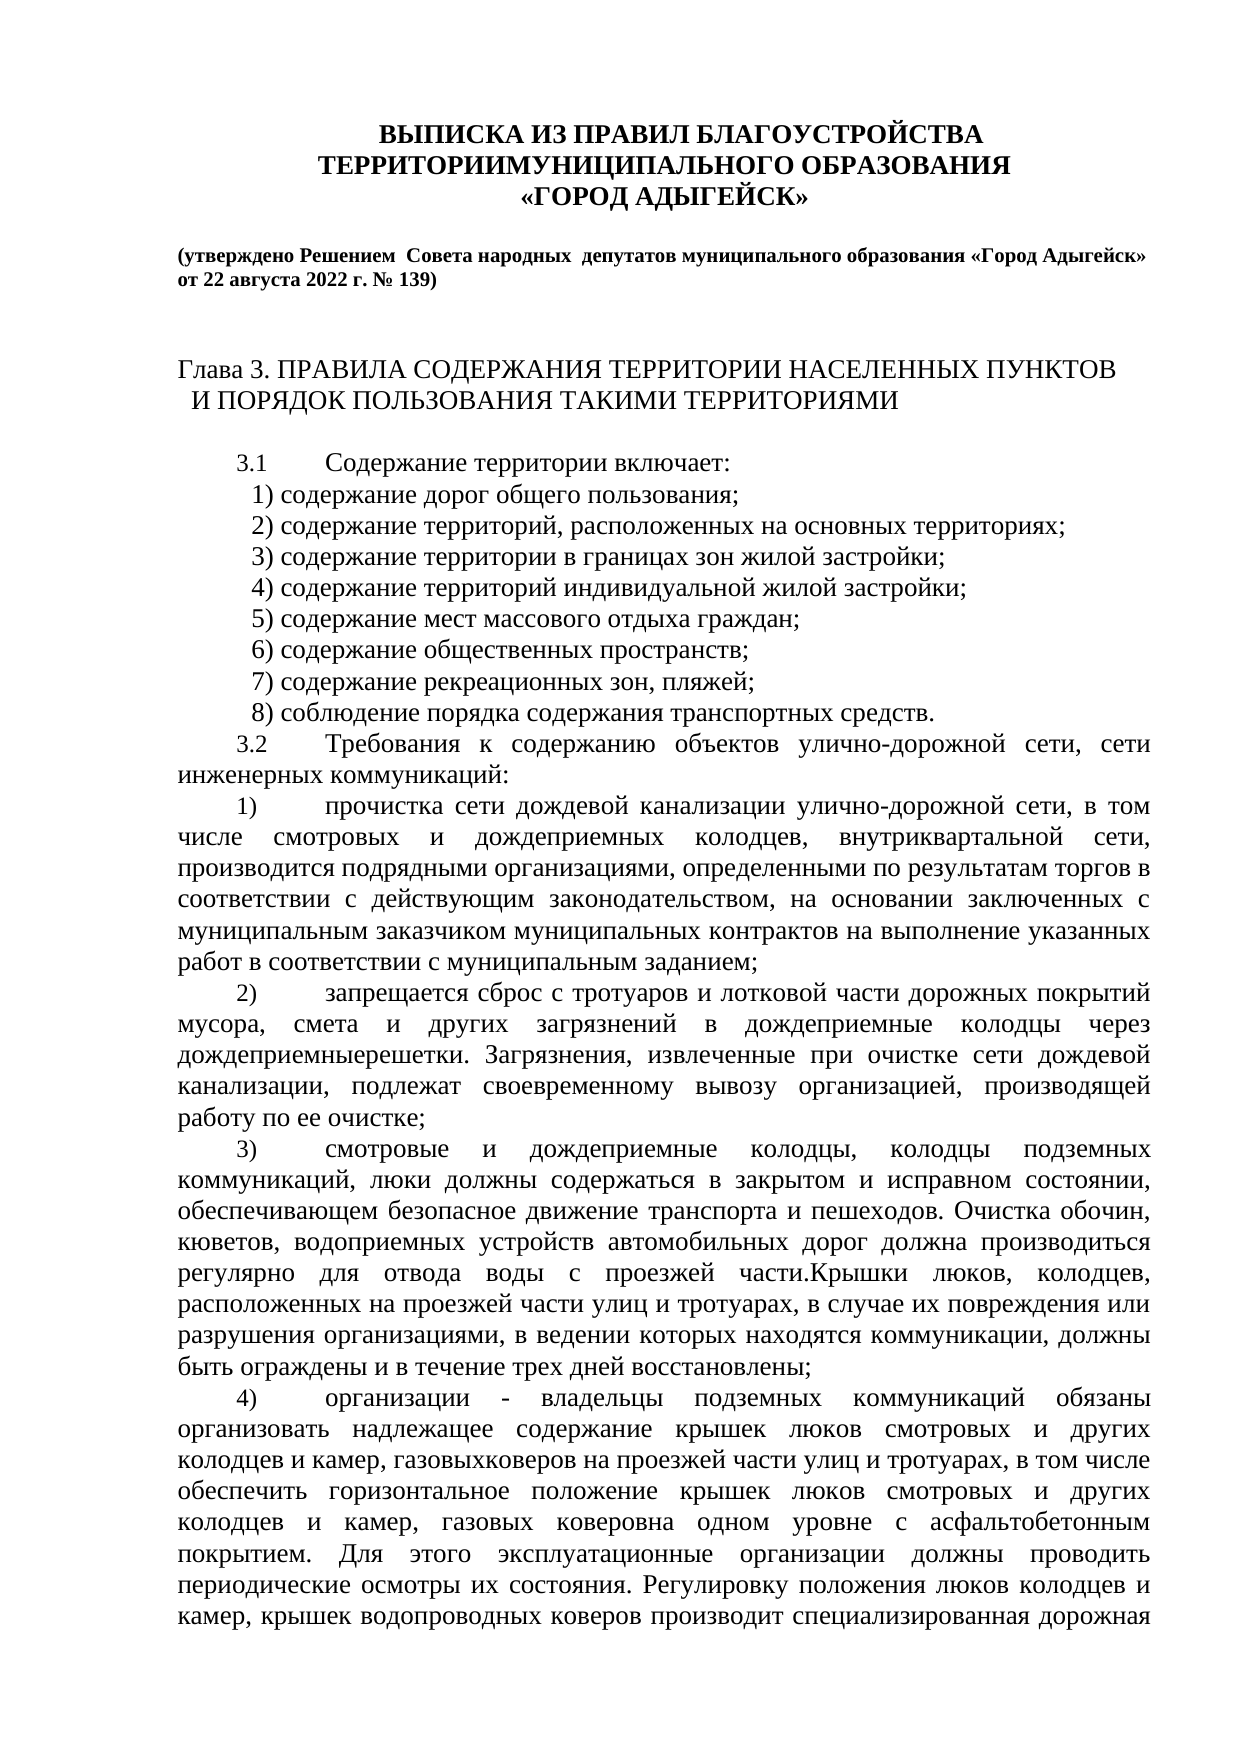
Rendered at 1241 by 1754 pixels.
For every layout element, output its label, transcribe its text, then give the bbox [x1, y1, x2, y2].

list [177, 1381, 1152, 1630]
list 6) содержание общественных пространств; [177, 633, 1152, 664]
list 5) содержание мест массового отдыха граждан; [177, 602, 1152, 633]
list прочистка сети дождевой канализации улично-дорожной сети, в том числе смотровых и дождеприемных колодцев, внутриквартальной сети, производится подрядными организациями, определенными по результатам торгов в соответствии с действующим законодательством, на основании заключенных с муниципальным заказчиком муниципальных контрактов на выполнение указанных работ в соответствии с муниципальным заданием; [177, 789, 1152, 976]
list 2) содержание территорий, расположенных на основных территориях; [177, 509, 1152, 540]
list Содержание территории включает: [177, 447, 1152, 478]
list Требования к содержанию объектов улично-дорожной сети, сети инженерных коммуникаций: [177, 727, 1152, 789]
list запрещается сброс с тротуаров и лотковой части дорожных покрытий мусора, смета и других загрязнений в дождеприемные колодцы через дождеприемныерешетки. Загрязнения, извлеченные при очистке сети дождевой канализации, подлежат своевременному вывозу организацией, производящей работу по ее очистке; [177, 976, 1152, 1132]
title от 22 августа 2022 г. № 139) [177, 267, 1152, 291]
title «ГОРОД АДЫГЕЙСК» [177, 180, 1152, 212]
title ВЫПИСКА ИЗ ПРАВИЛ БЛАГОУСТРОЙСТВА ТЕРРИТОРИИМУНИЦИПАЛЬНОГО ОБРАЗОВАНИЯ [177, 118, 1152, 180]
text Глава 3. ПРАВИЛА СОДЕРЖАНИЯ ТЕРРИТОРИИ НАСЕЛЕННЫХ ПУНКТОВ [177, 353, 1152, 384]
list смотровые и дождеприемные колодцы, колодцы подземных коммуникаций, люки должны содержаться в закрытом и исправном состоянии, обеспечивающем безопасное движение транспорта и пешеходов. Очистка обочин, кюветов, водоприемных устройств автомобильных дорог должна производиться регулярно для отвода воды с проезжей части.Крышки люков, колодцев, расположенных на проезжей части улиц и тротуарах, в случае их повреждения или разрушения организациями, в ведении которых находятся коммуникации, должны быть ограждены и в течение трех дней восстановлены; [177, 1132, 1152, 1381]
list 8) соблюдение порядка содержания транспортных средств. [177, 696, 1152, 727]
list 7) содержание рекреационных зон, пляжей; [177, 664, 1152, 696]
list 3) содержание территории в границах зон жилой застройки; [177, 540, 1152, 571]
text И ПОРЯДОК ПОЛЬЗОВАНИЯ ТАКИМИ ТЕРРИТОРИЯМИ [177, 384, 1152, 415]
list 1) содержание дорог общего пользования; [177, 478, 1152, 509]
list 4) содержание территорий индивидуальной жилой застройки; [177, 571, 1152, 602]
title (утверждено Решением Совета народных депутатов муниципального образования «Город Адыгейск» [177, 243, 1152, 267]
